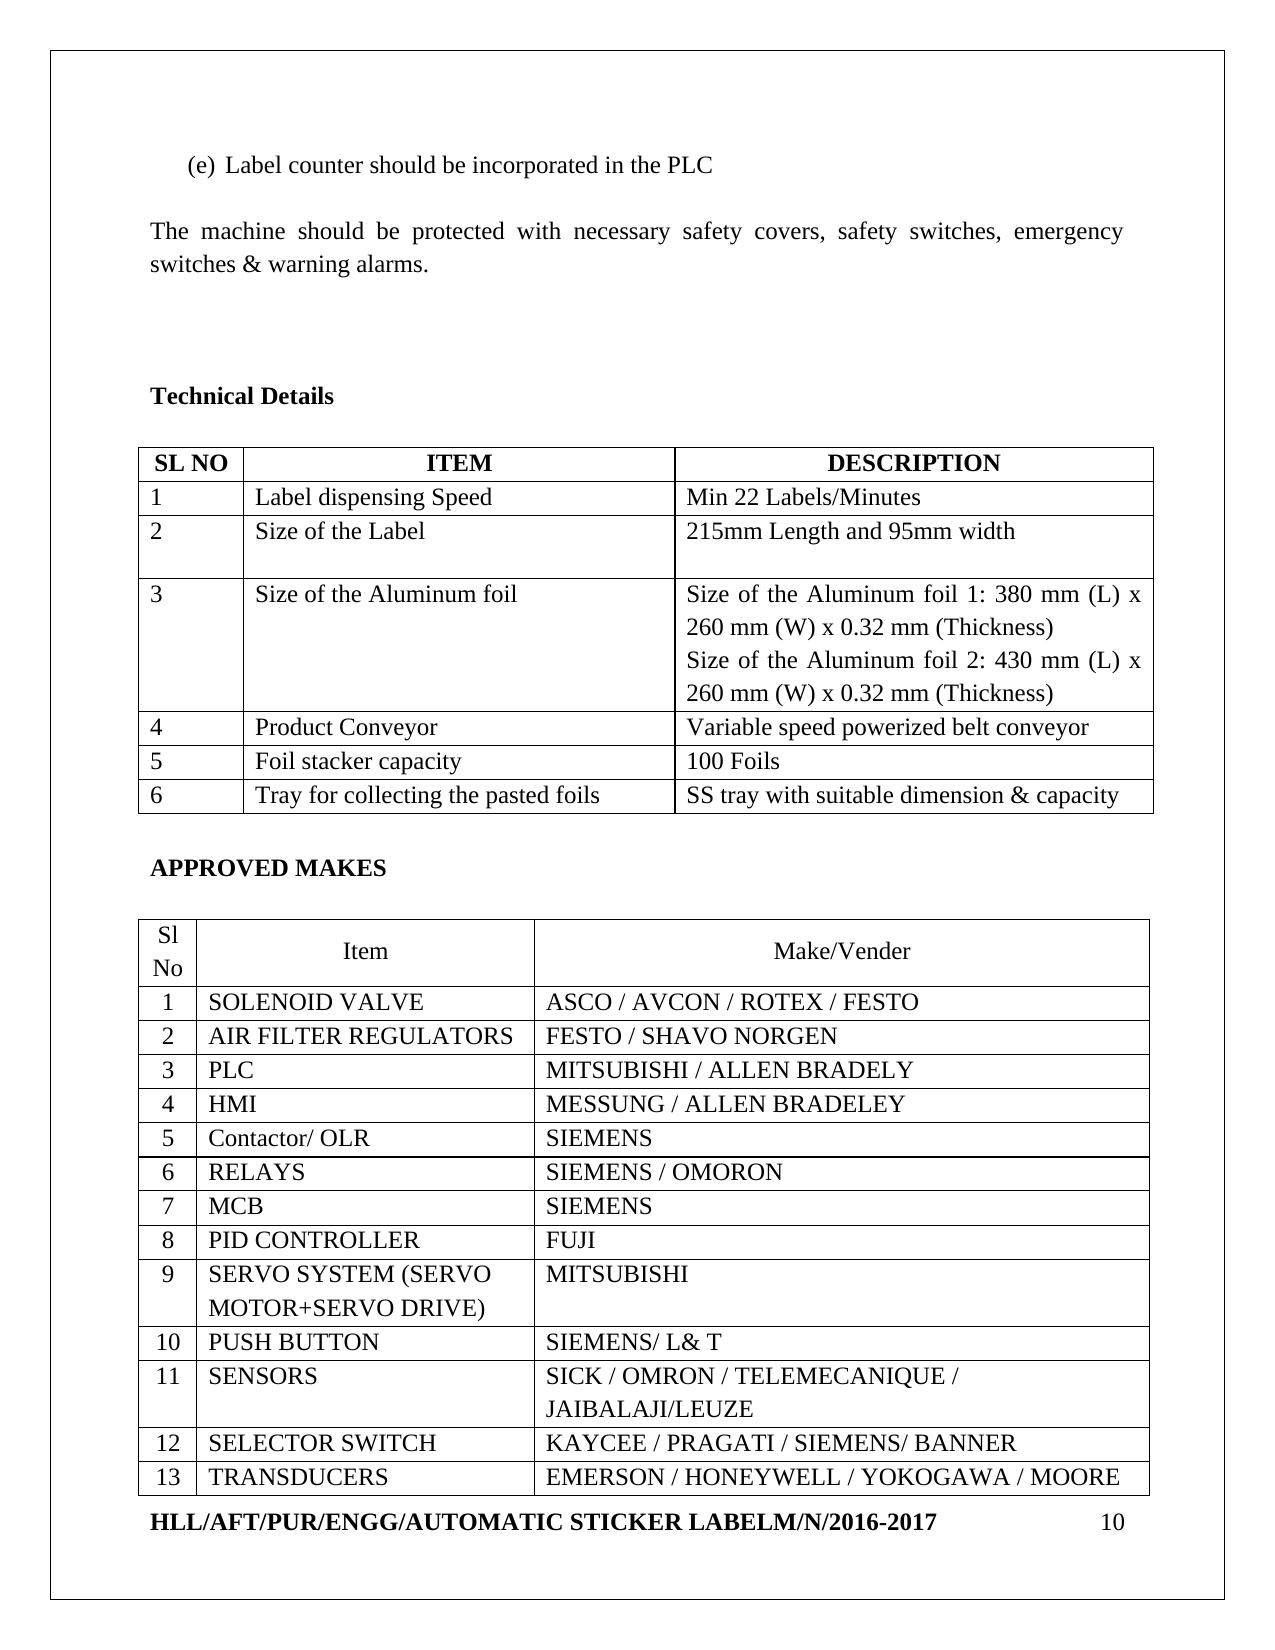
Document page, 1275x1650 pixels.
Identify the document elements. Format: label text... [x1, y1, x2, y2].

table_cell 1 [139, 987, 196, 1020]
table_cell ASCO / AVCON / ROTEX / FESTO [535, 987, 1149, 1020]
table_cell FUJI [535, 1226, 1149, 1258]
table_cell 1 [139, 482, 243, 515]
table_cell Size of the Label [244, 516, 674, 578]
table_cell Label dispensing Speed [244, 482, 674, 515]
table_cell AIR FILTER REGULATORS [197, 1021, 534, 1054]
table_cell PLC [197, 1055, 534, 1088]
table_cell SIEMENS [535, 1123, 1149, 1156]
table_cell 6 [139, 1158, 196, 1190]
table_cell SENSORS [197, 1361, 534, 1427]
table_cell Foil stacker capacity [244, 746, 674, 779]
table_header ITEM [244, 448, 674, 481]
table_cell SELECTOR SWITCH [197, 1428, 534, 1461]
table_cell PID CONTROLLER [197, 1226, 534, 1258]
table_cell 3 [139, 579, 243, 711]
table_cell 11 [139, 1361, 196, 1427]
table_cell HMI [197, 1089, 534, 1122]
table_cell SICK / OMRON / TELEMECANIQUE / JAIBALAJI/LEUZE [535, 1361, 1149, 1427]
table_cell 2 [139, 1021, 196, 1054]
text Technical Details [150, 381, 1125, 410]
list Label counter should be incorporated in the PLC [187, 150, 1125, 179]
table_cell 9 [139, 1260, 196, 1326]
table_cell RELAYS [197, 1158, 534, 1190]
table_cell 13 [139, 1462, 196, 1495]
table_cell 5 [139, 746, 243, 779]
table_cell MESSUNG / ALLEN BRADELEY [535, 1089, 1149, 1122]
table_cell Min 22 Labels/Minutes [676, 482, 1153, 515]
text APPROVED MAKES [150, 853, 1125, 882]
table_cell KAYCEE / PRAGATI / SIEMENS/ BANNER [535, 1428, 1149, 1461]
table_cell 10 [139, 1327, 196, 1360]
table_cell SS tray with suitable dimension & capacity [676, 780, 1153, 813]
table_cell 215mm Length and 95mm width [676, 516, 1153, 578]
table_cell Variable speed powerized belt conveyor [676, 712, 1153, 745]
table_cell PUSH BUTTON [197, 1327, 534, 1360]
table_cell MITSUBISHI / ALLEN BRADELY [535, 1055, 1149, 1088]
table_cell SOLENOID VALVE [197, 987, 534, 1020]
table_cell Tray for collecting the pasted foils [244, 780, 674, 813]
table_cell 3 [139, 1055, 196, 1088]
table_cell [535, 1462, 1149, 1495]
table_cell 4 [139, 1089, 196, 1122]
table_header Item [197, 920, 534, 986]
table_cell 100 Foils [676, 746, 1153, 779]
table_cell 6 [139, 780, 243, 813]
table_cell MCB [197, 1191, 534, 1224]
table_cell Size of the Aluminum foil 1: 380 mm (L) x 260 mm (W) x 0.32 mm (Thickness) Size of the Aluminum foil 2: 430 mm (L) x 260 mm (W) x 0.32 mm (Thickness) [676, 579, 1153, 711]
table_cell 2 [139, 516, 243, 578]
table_cell SIEMENS/ L& T [535, 1327, 1149, 1360]
table_cell 7 [139, 1191, 196, 1224]
table_cell 4 [139, 712, 243, 745]
table_cell 12 [139, 1428, 196, 1461]
table_cell 5 [139, 1123, 196, 1156]
table_header Make/Vender [535, 920, 1149, 986]
table_cell FESTO / SHAVO NORGEN [535, 1021, 1149, 1054]
table_cell MITSUBISHI [535, 1260, 1149, 1326]
table_header Sl No [139, 920, 196, 986]
table_cell SIEMENS [535, 1191, 1149, 1224]
table_cell SERVO SYSTEM (SERVO MOTOR+SERVO DRIVE) [197, 1260, 534, 1326]
table_cell 8 [139, 1226, 196, 1258]
table_cell TRANSDUCERS [197, 1462, 534, 1495]
table_header SL NO [139, 448, 243, 481]
table_header DESCRIPTION [676, 448, 1153, 481]
table_cell Contactor/ OLR [197, 1123, 534, 1156]
table_cell Size of the Aluminum foil [244, 579, 674, 711]
table_cell SIEMENS / OMORON [535, 1158, 1149, 1190]
table_cell Product Conveyor [244, 712, 674, 745]
text The machine should be protected with necessary safety covers, safety switches, emergency switches & warning alarms. [150, 216, 1125, 278]
